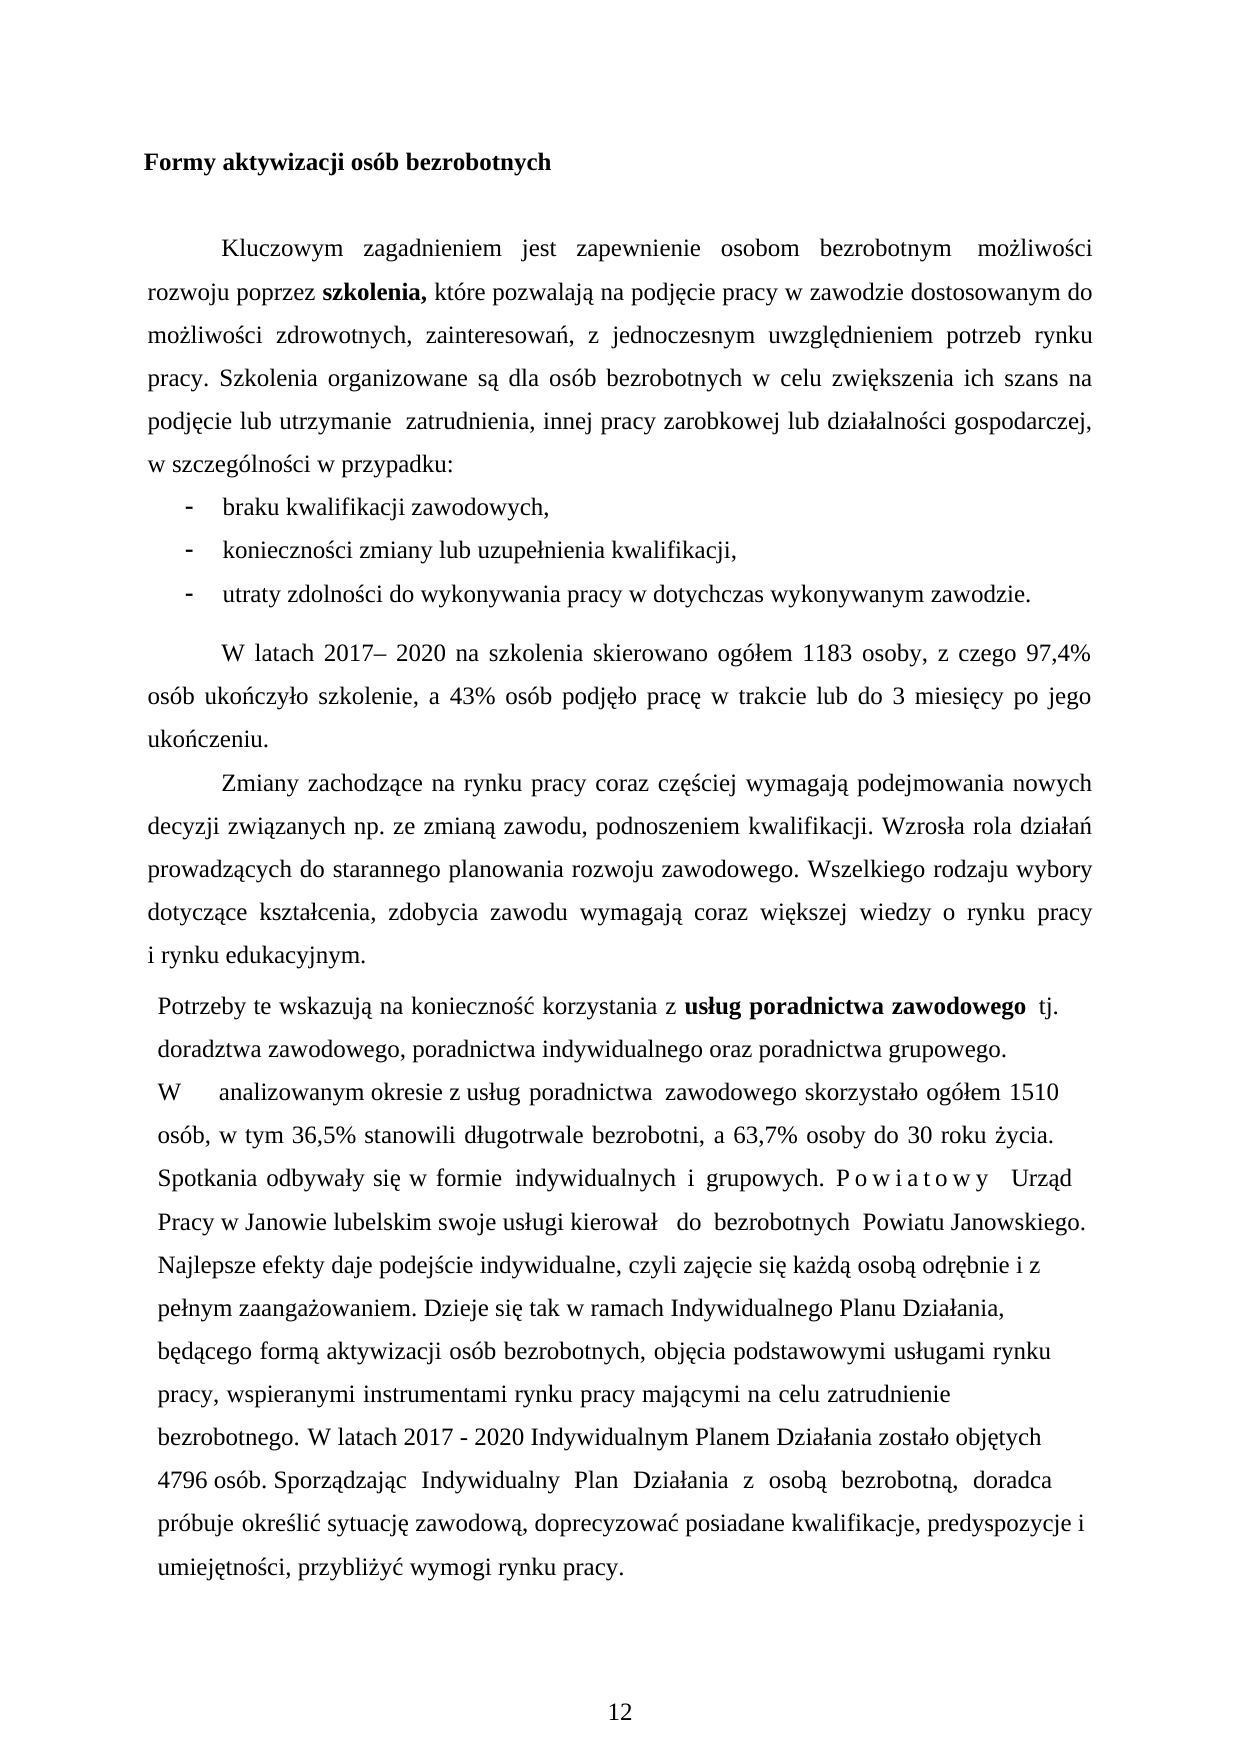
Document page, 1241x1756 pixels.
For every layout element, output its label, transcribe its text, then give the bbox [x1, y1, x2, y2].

list braku kwalifikacji zawodowych, [185, 492, 1171, 521]
list konieczności zmiany lub uzupełnienia kwalifikacji, [185, 536, 1171, 564]
list utraty zdolności do wykonywania pracy w dotychczas wykonywanym zawodzie. [185, 579, 1171, 607]
text Zmiany zachodzące na rynku pracy coraz częściej wymagają podejmowania nowych decyzji związanych np. ze zmianą zawodu, podnoszeniem kwalifikacji. Wzrosła rola działań prowadzących do starannego planowania rozwoju zawodowego. Wszelkiego rodzaju wybory dotyczące kształcenia, zdobycia zawodu wymagają coraz większej wiedzy o rynku pracy i rynku edukacyjnym. [147, 768, 1093, 969]
text Kluczowym zagadnieniem jest zapewnienie osobom bezrobotnym możliwości rozwoju poprzez szkolenia, które pozwalają na podjęcie pracy w zawodzie dostosowanym do możliwości zdrowotnych, zainteresowań, z jednoczesnym uwzględnieniem potrzeb rynku pracy. Szkolenia organizowane są dla osób bezrobotnych w celu zwiększenia ich szans na podjęcie lub utrzymanie zatrudnienia, innej pracy zarobkowej lub działalności gospodarczej, w szczególności w przypadku: [147, 233, 1093, 478]
text W latach 2017– 2020 na szkolenia skierowano ogółem 1183 osoby, z czego 97,4% osób ukończyło szkolenie, a 43% osób podjęło pracę w trakcie lub do 3 miesięcy po jego ukończeniu. [147, 638, 1092, 753]
subtitle Formy aktywizacji osób bezrobotnych [69, 147, 1171, 176]
text Potrzeby te wskazują na konieczność korzystania z usług poradnictwa zawodowego tj. doradztwa zawodowego, poradnictwa indywidualnego oraz poradnictwa grupowego. W analizowanym okresie z usług poradnictwa zawodowego skorzystało ogółem 1510 osób, w tym 36,5% stanowili długotrwale bezrobotni, a 63,7% osoby do 30 roku życia. Spotkania odbywały się w formie indywidualnych i grupowych. Powiatowy Urząd Pracy w Janowie lubelskim swoje usługi kierował do bezrobotnych Powiatu Janowskiego. Najlepsze efekty daje podejście indywidualne, czyli zajęcie się każdą osobą odrębnie i z pełnym zaangażowaniem. Dzieje się tak w ramach Indywidualnego Planu Działania, będącego formą aktywizacji osób bezrobotnych, objęcia podstawowymi usługami rynku pracy, wspieranymi instrumentami rynku pracy mającymi na celu zatrudnienie bezrobotnego. W latach 2017 - 2020 Indywidualnym Planem Działania zostało objętych 4796 osób. Sporządzając Indywidualny Plan Działania z osobą bezrobotną, doradca próbuje określić sytuację zawodową, doprecyzować posiadane kwalifikacje, predyspozycje i umiejętności, przybliżyć wymogi rynku pracy. [157, 991, 1093, 1580]
